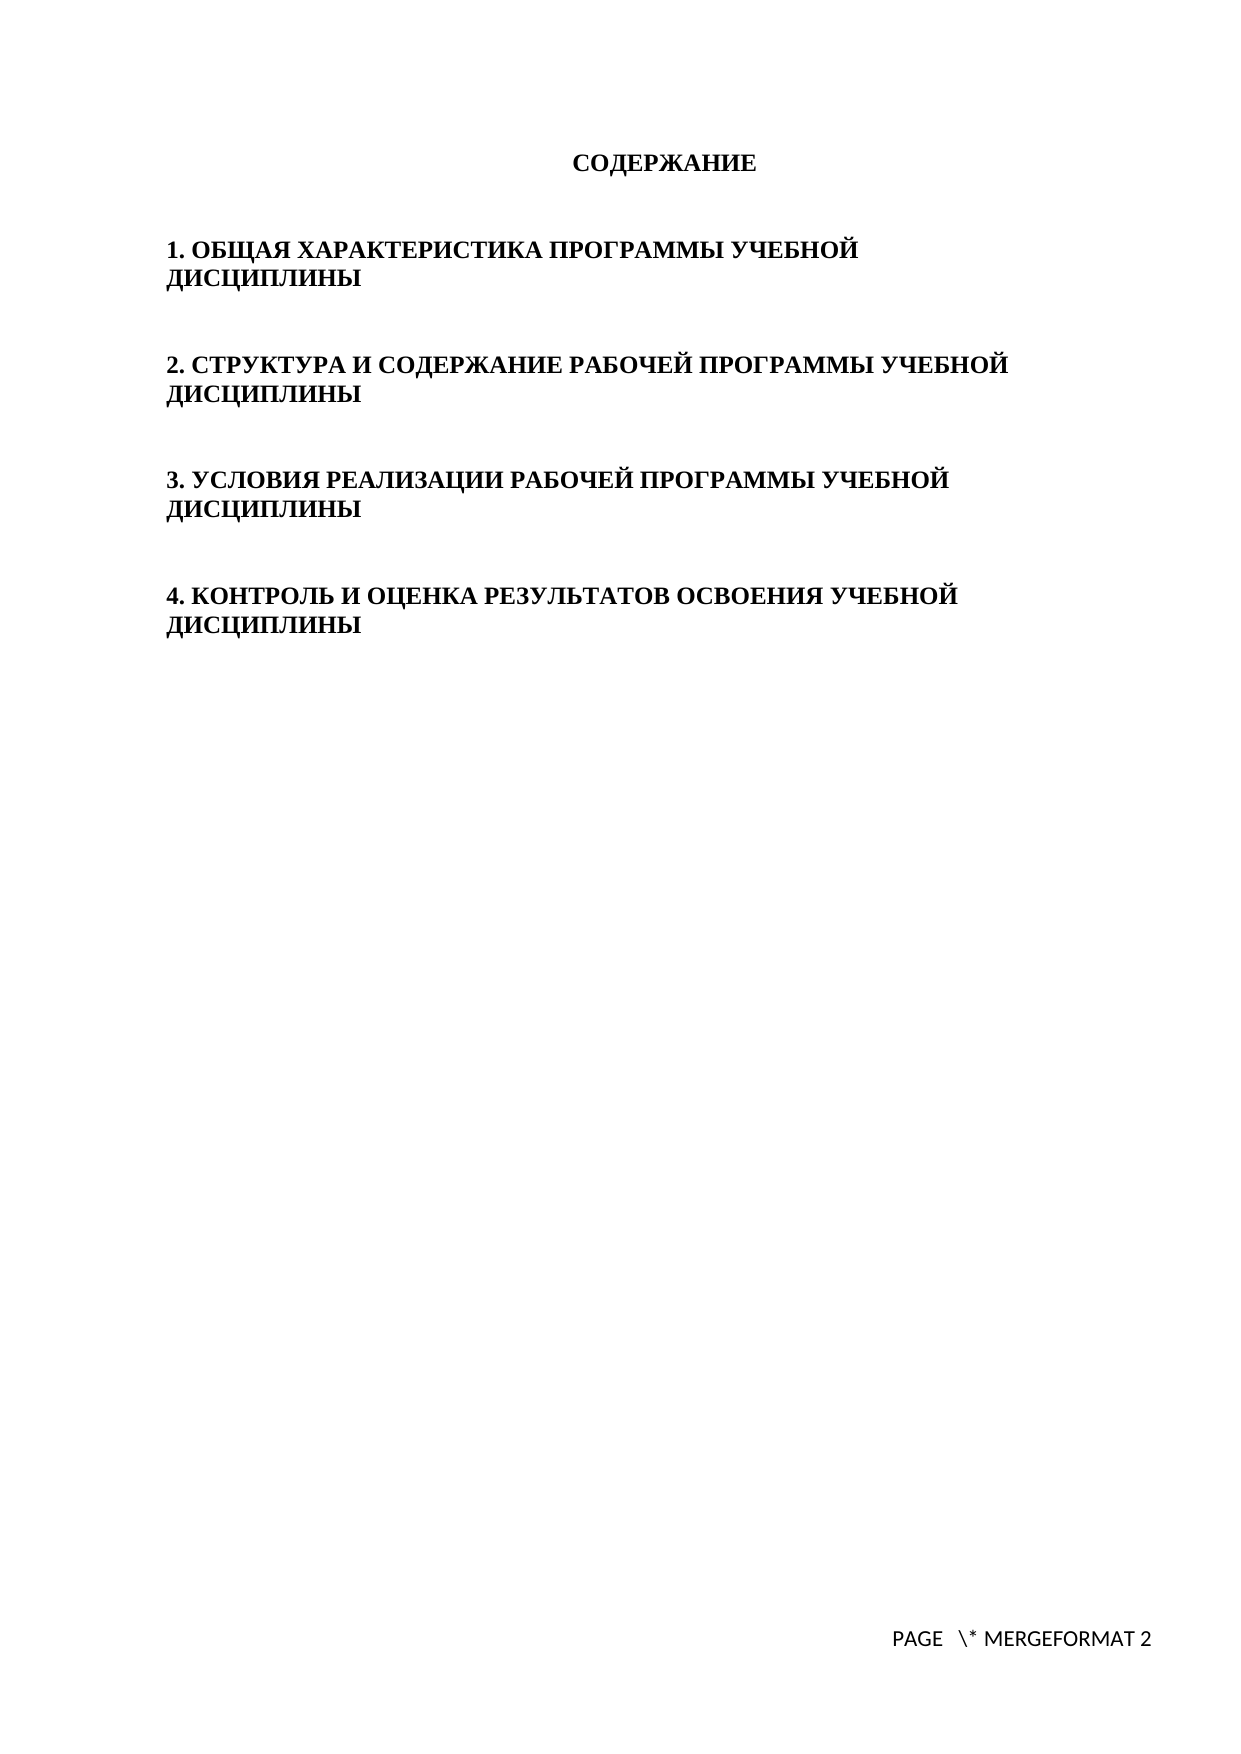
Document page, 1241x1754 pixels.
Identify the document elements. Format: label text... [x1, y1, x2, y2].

table_cell 4. КОНТРОЛЬ И ОЦЕНКА РЕЗУЛЬТАТОВ ОСВОЕНИЯ УЧЕБНОЙ ДИСЦИПЛИНЫ [166, 523, 1025, 638]
text СОДЕРЖАНИЕ [177, 147, 1152, 176]
table_cell 1. ОБЩАЯ ХАРАКТЕРИСТИКА ПРОГРАММЫ УЧЕБНОЙ ДИСЦИПЛИНЫ [166, 235, 1025, 292]
table_cell 3. УСЛОВИЯ РЕАЛИЗАЦИИ РАБОЧЕЙ ПРОГРАММЫ УЧЕБНОЙ ДИСЦИПЛИНЫ [166, 408, 1025, 523]
table_cell 2. СТРУКТУРА И СОДЕРЖАНИЕ РАБОЧЕЙ ПРОГРАММЫ УЧЕБНОЙ ДИСЦИПЛИНЫ [166, 292, 1025, 408]
